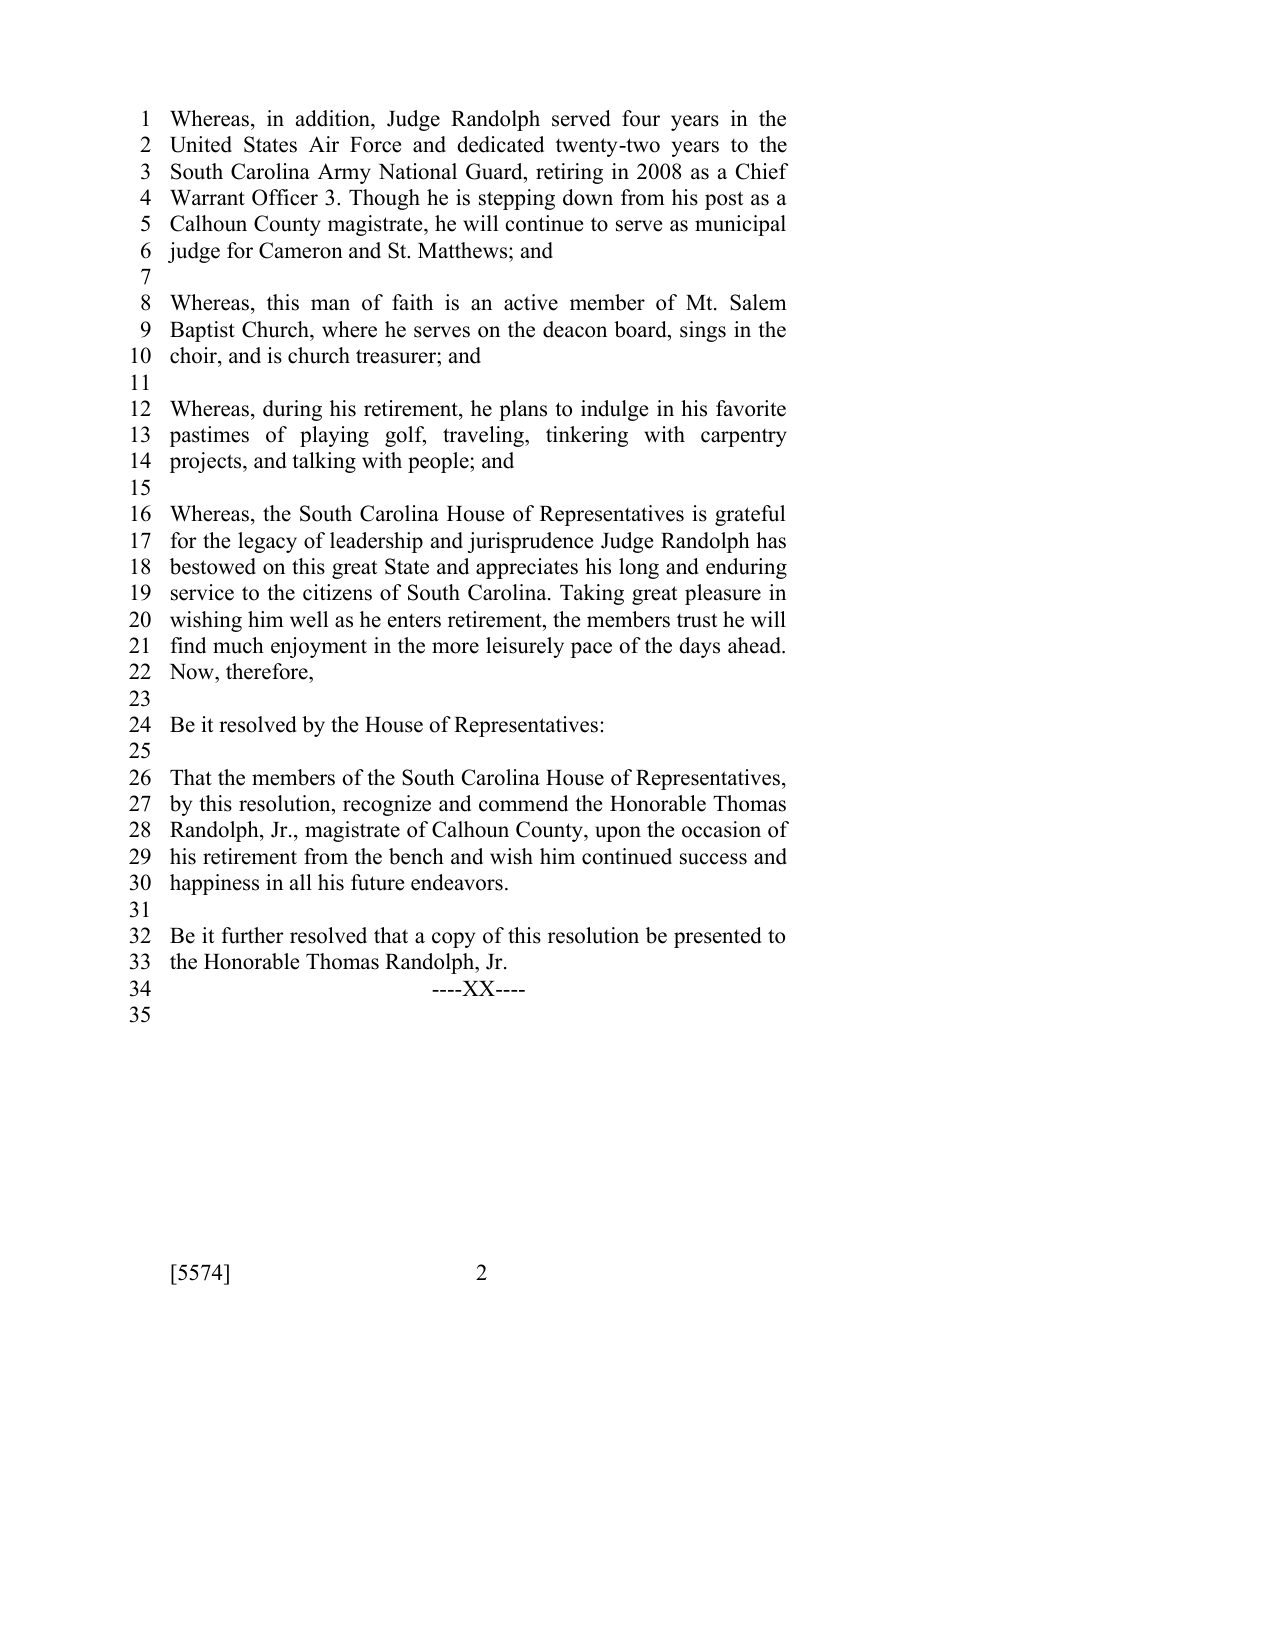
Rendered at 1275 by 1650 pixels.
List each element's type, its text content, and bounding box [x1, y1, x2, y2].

text ----XX---- [169, 975, 787, 1001]
text Whereas, the South Carolina House of Representatives is grateful for the legacy of leadership and jurisprudence Judge Randolph has bestowed on this great State and appreciates his long and enduring service to the citizens of South Carolina. Taking great pleasure in wishing him well as he enters retirement, the members trust he will find much enjoyment in the more leisurely pace of the days ahead. Now, therefore, [169, 500, 787, 685]
text Be it resolved by the House of Representatives: [169, 711, 787, 737]
text Whereas, this man of faith is an active member of Mt. Salem Baptist Church, where he serves on the deacon board, sings in the choir, and is church treasurer; and [169, 289, 787, 368]
text Be it further resolved that a copy of this resolution be presented to the Honorable Thomas Randolph, Jr. [169, 922, 787, 975]
text Whereas, during his retirement, he plans to indulge in his favorite pastimes of playing golf, traveling, tinkering with carpentry projects, and talking with people; and [169, 395, 787, 474]
text Whereas, in addition, Judge Randolph served four years in the United States Air Force and dedicated twenty-two years to the South Carolina Army National Guard, retiring in 2008 as a Chief Warrant Officer 3. Though he is stepping down from his post as a Calhoun County magistrate, he will continue to serve as municipal judge for Cameron and St. Matthews; and [169, 105, 787, 263]
text That the members of the South Carolina House of Representatives, by this resolution, recognize and commend the Honorable Thomas Randolph, Jr., magistrate of Calhoun County, upon the occasion of his retirement from the bench and wish him continued success and happiness in all his future endeavors. [169, 764, 787, 896]
